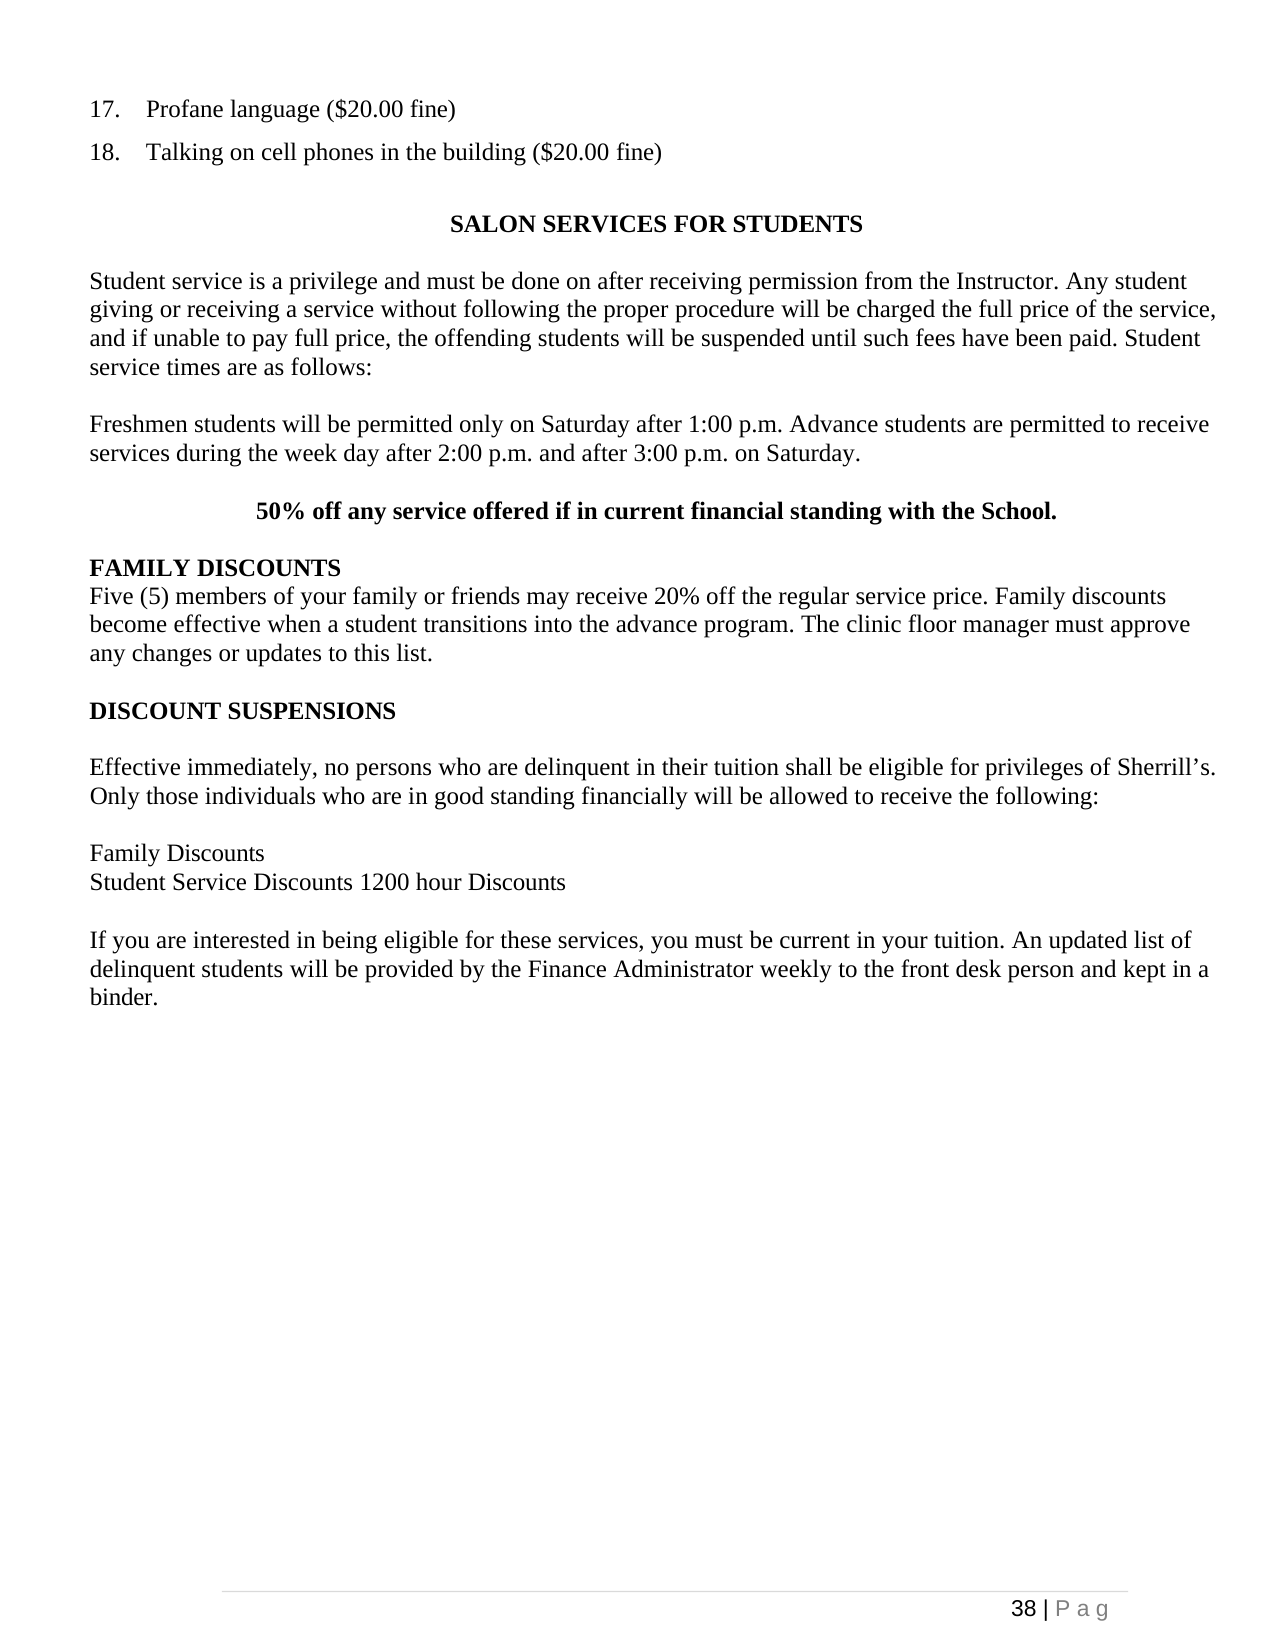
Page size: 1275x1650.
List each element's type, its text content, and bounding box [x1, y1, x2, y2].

text If you are interested in being eligible for these services, you must be current in your tuition. An updated list of delinquent students will be provided by the Finance Administrator weekly to the front desk person and kept in a binder. [89, 925, 1264, 1011]
text Freshmen students will be permitted only on Saturday after 1:00 p.m. Advance students are permitted to receive services during the week day after 2:00 p.m. and after 3:00 p.m. on Saturday. [89, 409, 1264, 467]
subtitle DISCOUNT SUSPENSIONS [89, 696, 1264, 725]
text Student service is a privilege and must be done on after receiving permission from the Instructor. Any student giving or receiving a service without following the proper procedure will be charged the full price of the service, and if unable to pay full price, the offending students will be suspended until such fees have been paid. Student service times are as follows: [89, 266, 1217, 381]
text Five (5) members of your family or friends may receive 20% off the regular service price. Family discounts become effective when a student transitions into the advance program. The clinic floor manager must approve any changes or updates to this list. [89, 582, 1207, 667]
list Profane language ($20.00 fine) [89, 94, 1264, 122]
list Talking on cell phones in the building ($20.00 fine) [89, 137, 1264, 165]
text 50% off any service offered if in current financial standing with the School. [164, 496, 1149, 525]
text Student Service Discounts 1200 hour Discounts [89, 867, 1264, 896]
text Family Discounts [89, 838, 1264, 867]
subtitle SALON SERVICES FOR STUDENTS [164, 209, 1149, 238]
text Effective immediately, no persons who are delinquent in their tuition shall be eligible for privileges of Sherrill’s. Only those individuals who are in good standing financially will be allowed to receive the following: [89, 753, 1224, 809]
subtitle FAMILY DISCOUNTS [89, 553, 1264, 581]
